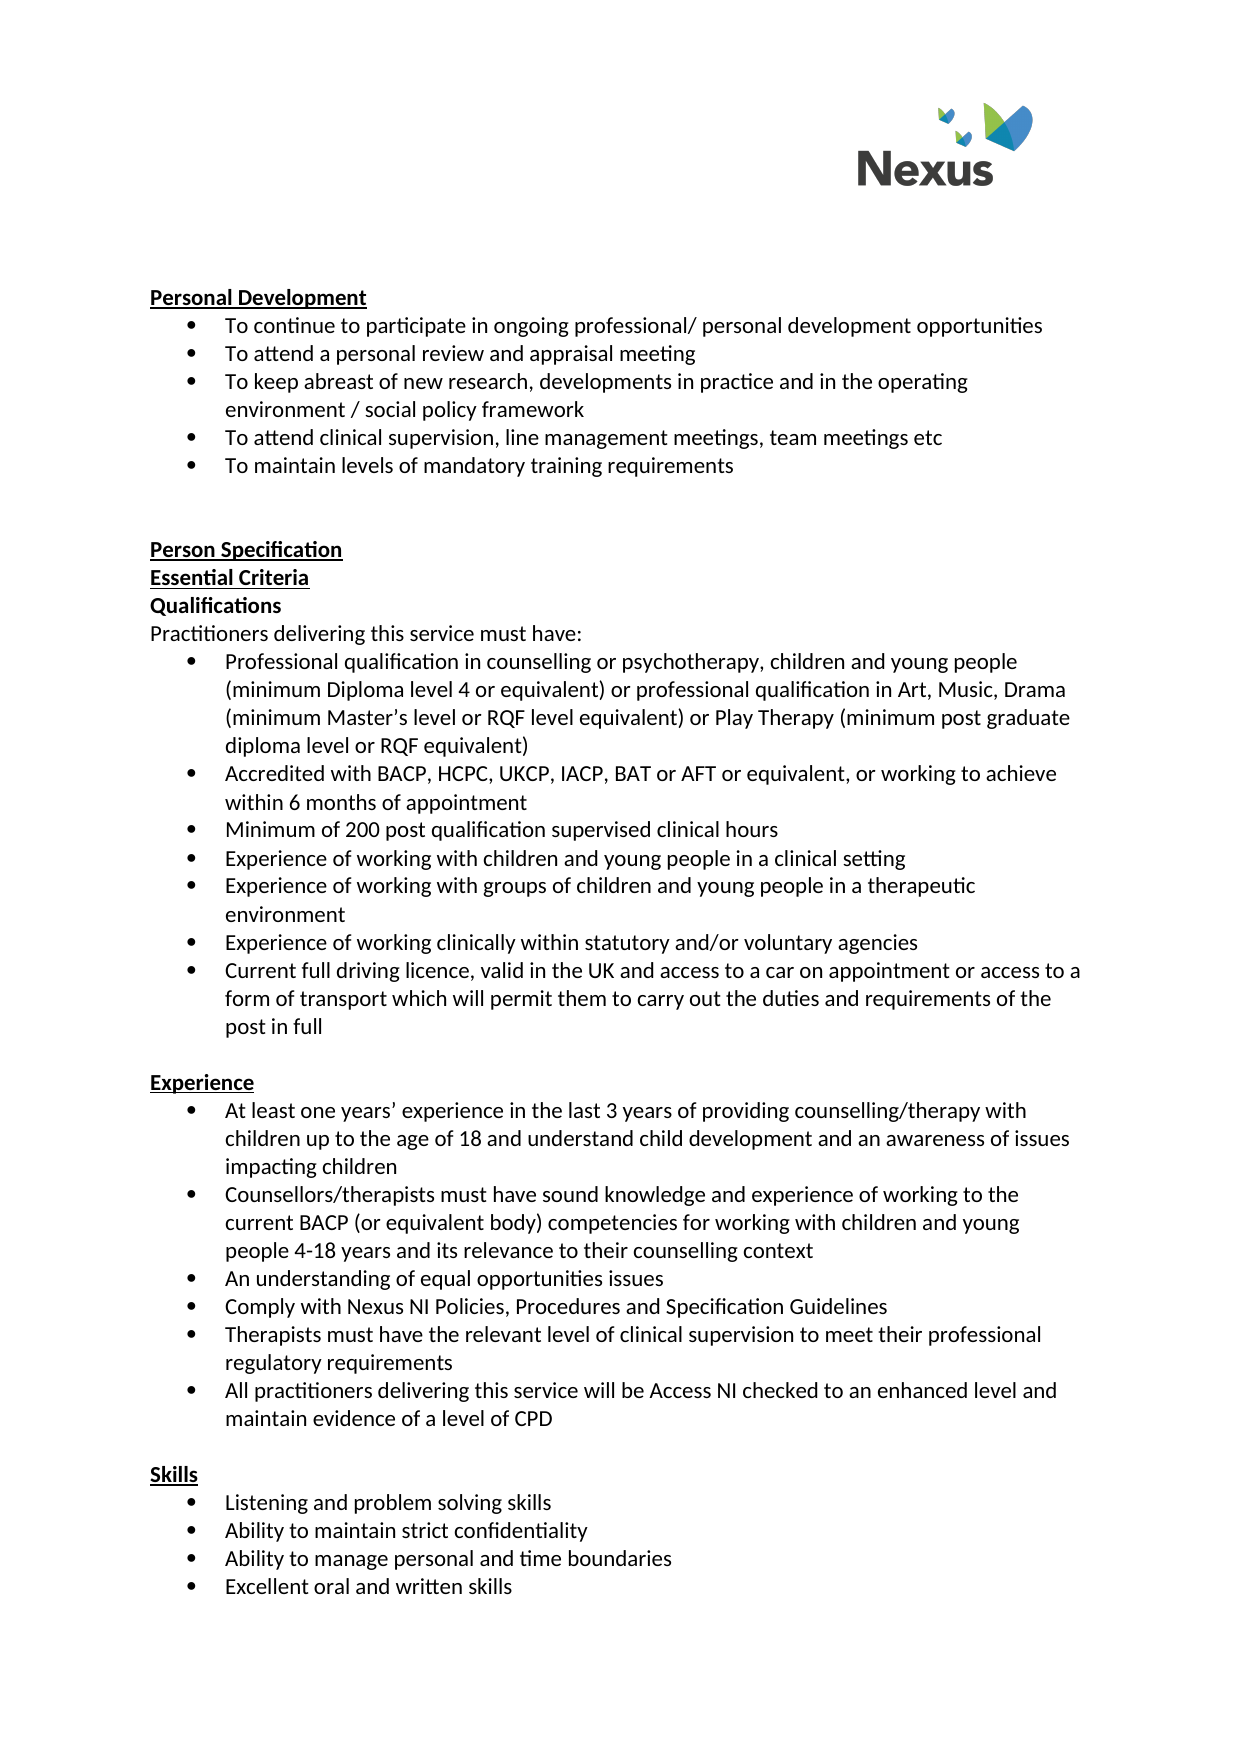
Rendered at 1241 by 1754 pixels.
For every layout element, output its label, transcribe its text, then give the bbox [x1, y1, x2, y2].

list To maintain levels of mandatory training requirements [187, 451, 1090, 479]
list Professional qualification in counselling or psychotherapy, children and young people (minimum Diploma level 4 or equivalent) or professional qualification in Art, Music, Drama (minimum Master’s level or RQF level equivalent) or Play Therapy (minimum post graduate diploma level or RQF equivalent) [187, 647, 1090, 759]
picture [778, 73, 1091, 250]
list Ability to maintain strict confidentiality [187, 1516, 1090, 1544]
list Experience of working clinically within statutory and/or voluntary agencies [187, 928, 1090, 956]
text Qualifications [150, 591, 1090, 619]
list An understanding of equal opportunities issues [187, 1264, 1090, 1292]
text Experience [150, 1068, 1090, 1096]
list Comply with Nexus NI Policies, Procedures and Specification Guidelines [187, 1292, 1090, 1320]
list Counsellors/therapists must have sound knowledge and experience of working to the current BACP (or equivalent body) competencies for working with children and young people 4-18 years and its relevance to their counselling context [187, 1180, 1090, 1264]
list To attend a personal review and appraisal meeting [187, 339, 1090, 367]
list To attend clinical supervision, line management meetings, team meetings etc [187, 423, 1090, 451]
list Listening and problem solving skills [187, 1488, 1090, 1516]
list To keep abreast of new research, developments in practice and in the operating environment / social policy framework [187, 367, 1090, 423]
list Ability to manage personal and time boundaries [187, 1544, 1090, 1572]
text Person Specification [150, 535, 1090, 563]
text Skills [150, 1460, 1090, 1488]
list Minimum of 200 post qualification supervised clinical hours [187, 816, 1090, 844]
list All practitioners delivering this service will be Access NI checked to an enhanced level and maintain evidence of a level of CPD [187, 1376, 1090, 1432]
list Experience of working with children and young people in a clinical setting [187, 844, 1090, 872]
list To continue to participate in ongoing professional/ personal development opportunities [187, 311, 1090, 339]
text Practitioners delivering this service must have: [150, 619, 1090, 647]
list Therapists must have the relevant level of clinical supervision to meet their professional regulatory requirements [187, 1320, 1090, 1376]
list Accredited with BACP, HCPC, UKCP, IACP, BAT or AFT or equivalent, or working to achieve within 6 months of appointment [187, 759, 1090, 816]
list Excellent oral and written skills [187, 1572, 1090, 1600]
list Experience of working with groups of children and young people in a therapeutic environment [187, 872, 1090, 928]
list At least one years’ experience in the last 3 years of providing counselling/therapy with children up to the age of 18 and understand child development and an awareness of issues impacting children [187, 1096, 1090, 1180]
list Current full driving licence, valid in the UK and access to a car on appointment or access to a form of transport which will permit them to carry out the duties and requirements of the post in full [187, 956, 1090, 1040]
text Personal Development [150, 283, 1090, 311]
text Essential Criteria [150, 563, 1090, 591]
